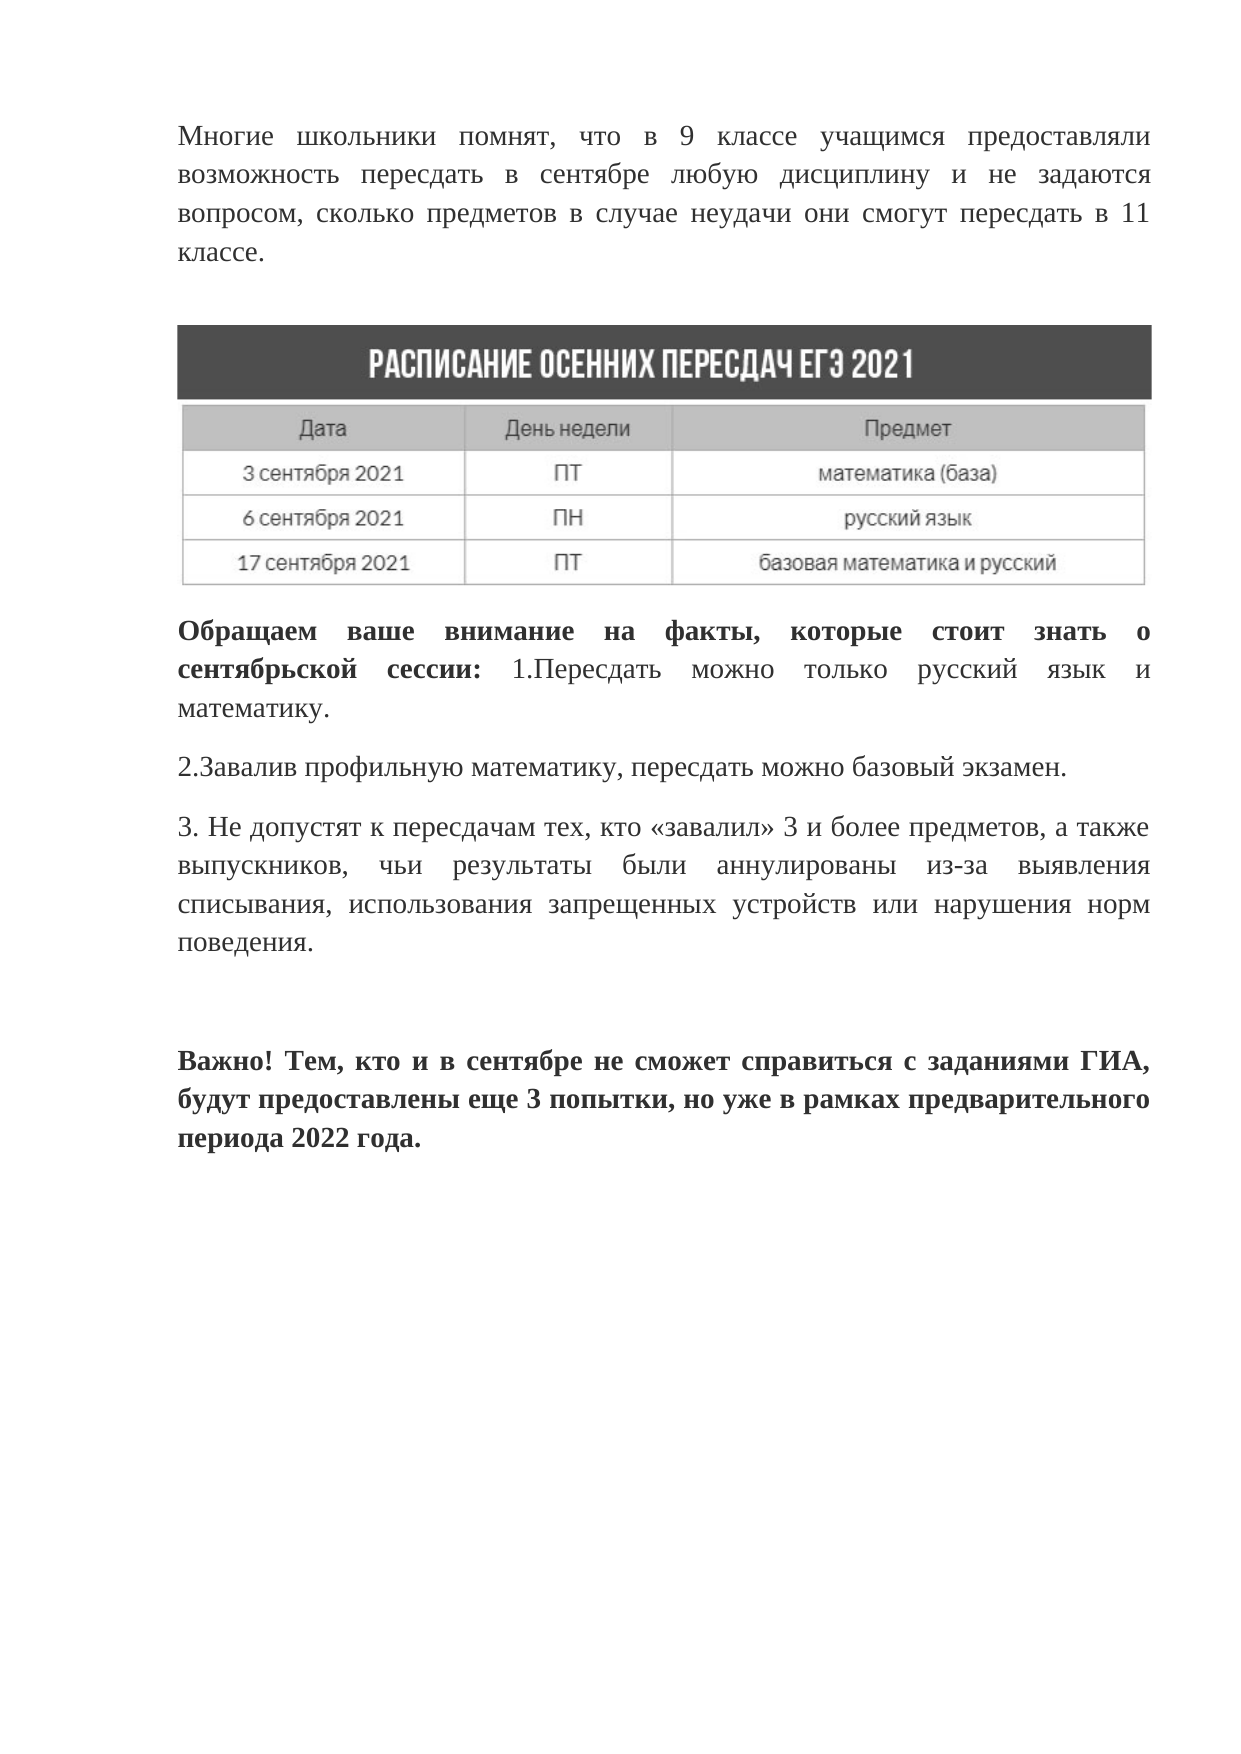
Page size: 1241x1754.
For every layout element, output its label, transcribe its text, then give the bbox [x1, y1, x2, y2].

text Многие школьники помнят, что в 9 классе учащимся предоставляли возможность пересдать в сентябре любую дисциплину и не задаются вопросом, сколько предметов в случае неудачи они смогут пересдать в 11 классе. [177, 118, 1152, 267]
text 2.Завалив профильную математику, пересдать можно базовый экзамен. [177, 749, 1152, 783]
text Важно! Тем, кто и в сентябре не сможет справиться с заданиями ГИА, будут предоставлены еще 3 попытки, но уже в рамках предварительного периода 2022 года. [177, 1043, 1152, 1154]
text 3. Не допустят к пересдачам тех, кто «завалил» 3 и более предметов, а также выпускников, чьи результаты были аннулированы из-за выявления списывания, использования запрещенных устройств или нарушения норм поведения. [177, 809, 1152, 958]
text Обращаем ваше внимание на факты, которые стоит знать о сентябрьской сессии: 1.Пересдать можно только русский язык и математику. [177, 613, 1152, 723]
picture [177, 325, 1152, 588]
